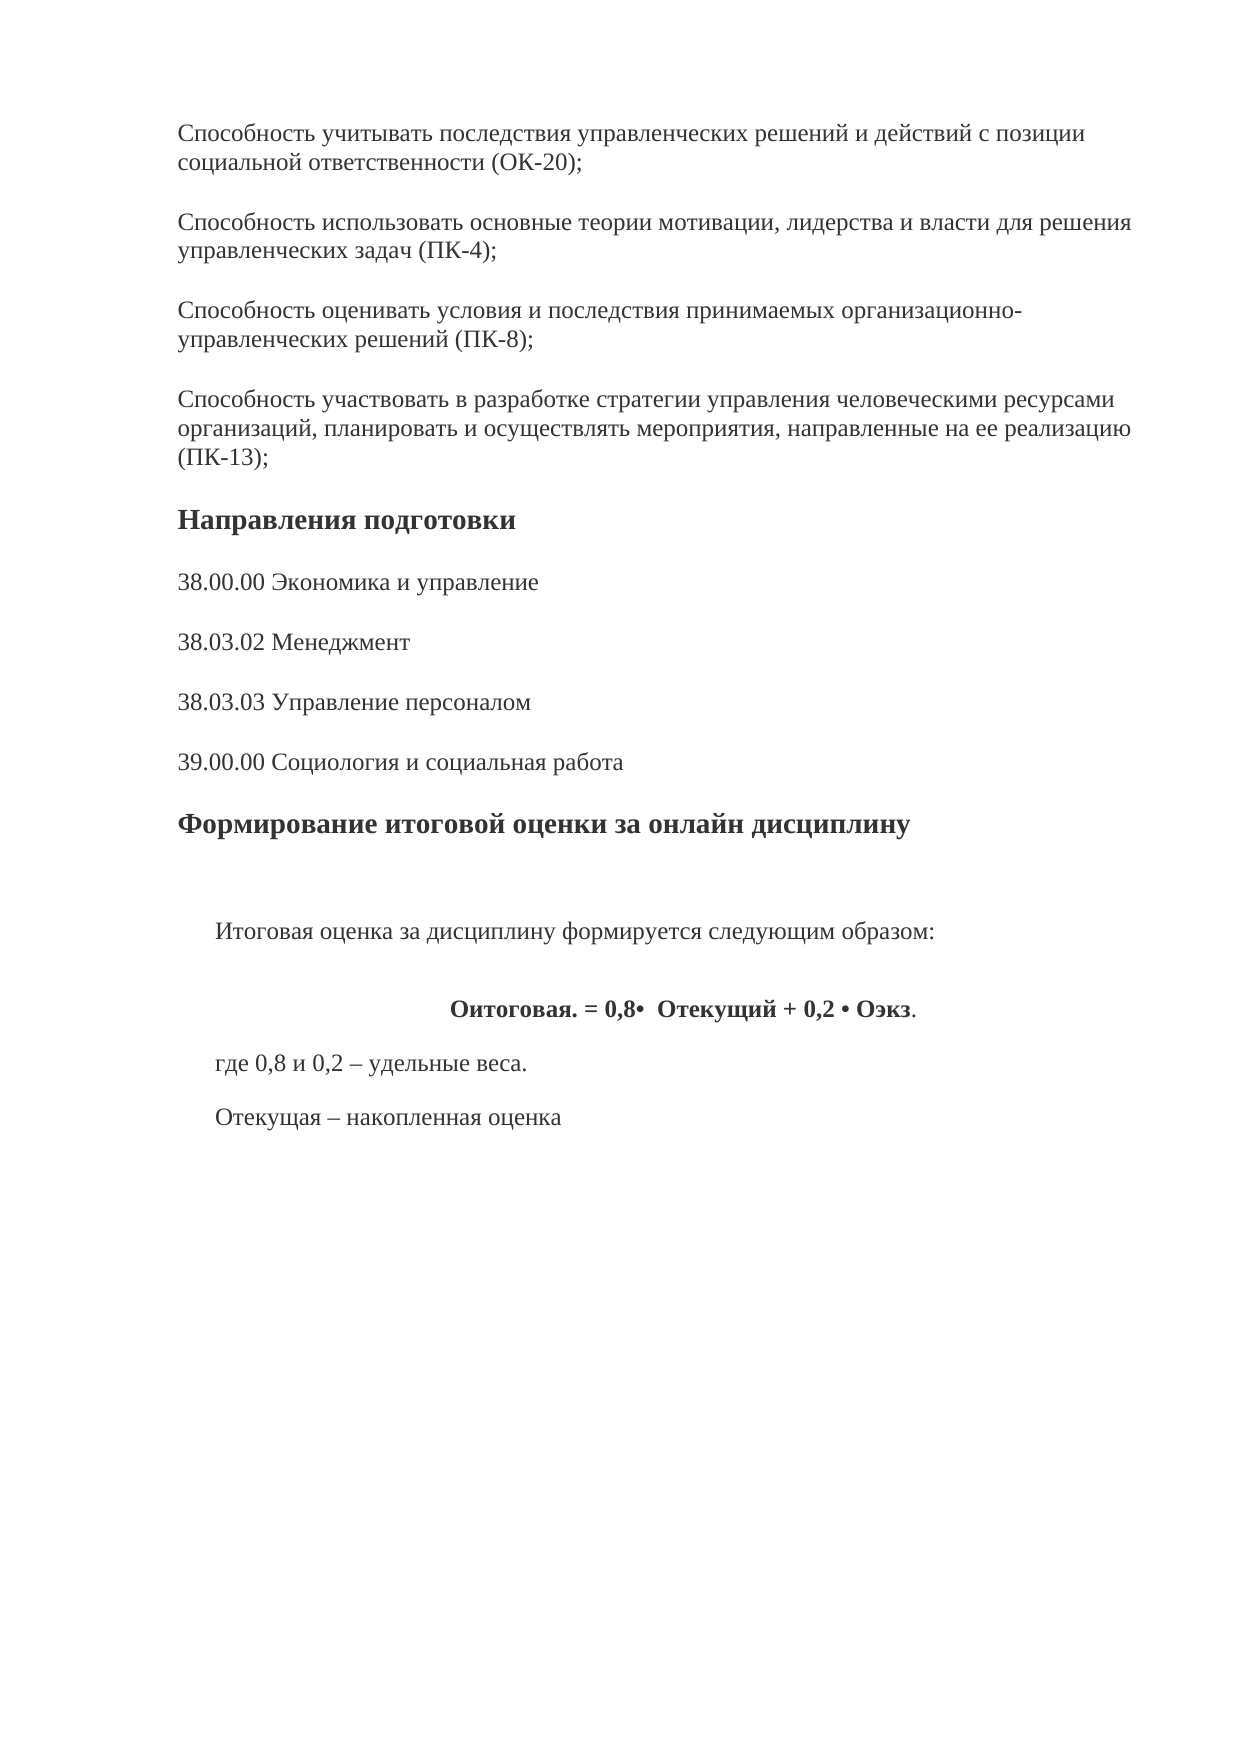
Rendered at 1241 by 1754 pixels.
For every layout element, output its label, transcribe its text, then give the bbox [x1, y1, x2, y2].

text где 0,8 и 0,2 – удельные веса. [215, 1048, 1152, 1077]
text 38.03.02 Менеджмент [177, 627, 1152, 655]
text Способность участвовать в разработке стратегии управления человеческими ресурсами организаций, планировать и осуществлять мероприятия, направленные на ее реализацию (ПК-13); [177, 384, 1152, 471]
text Способность оценивать условия и последствия принимаемых организационно-управленческих решений (ПК-8); [177, 296, 1152, 353]
text Способность учитывать последствия управленческих решений и действий с позиции социальной ответственности (ОК-20); [177, 118, 1152, 176]
text Формирование итоговой оценки за онлайн дисциплину [177, 807, 1152, 840]
text 38.00.00 Экономика и управление [177, 567, 1152, 595]
text Отекущая – накопленная оценка [215, 1102, 1152, 1131]
text Итоговая оценка за дисциплину формируется следующим образом: [215, 916, 1152, 944]
text Способность использовать основные теории мотивации, лидерства и власти для решения управленческих задач (ПК-4); [177, 207, 1152, 264]
text Оитоговая. = 0,8• Отекущий + 0,2 • Оэкз. [215, 994, 1152, 1023]
text 38.03.03 Управление персоналом [177, 687, 1152, 715]
text Направления подготовки [177, 502, 1152, 535]
text 39.00.00 Социология и социальная работа [177, 747, 1152, 775]
